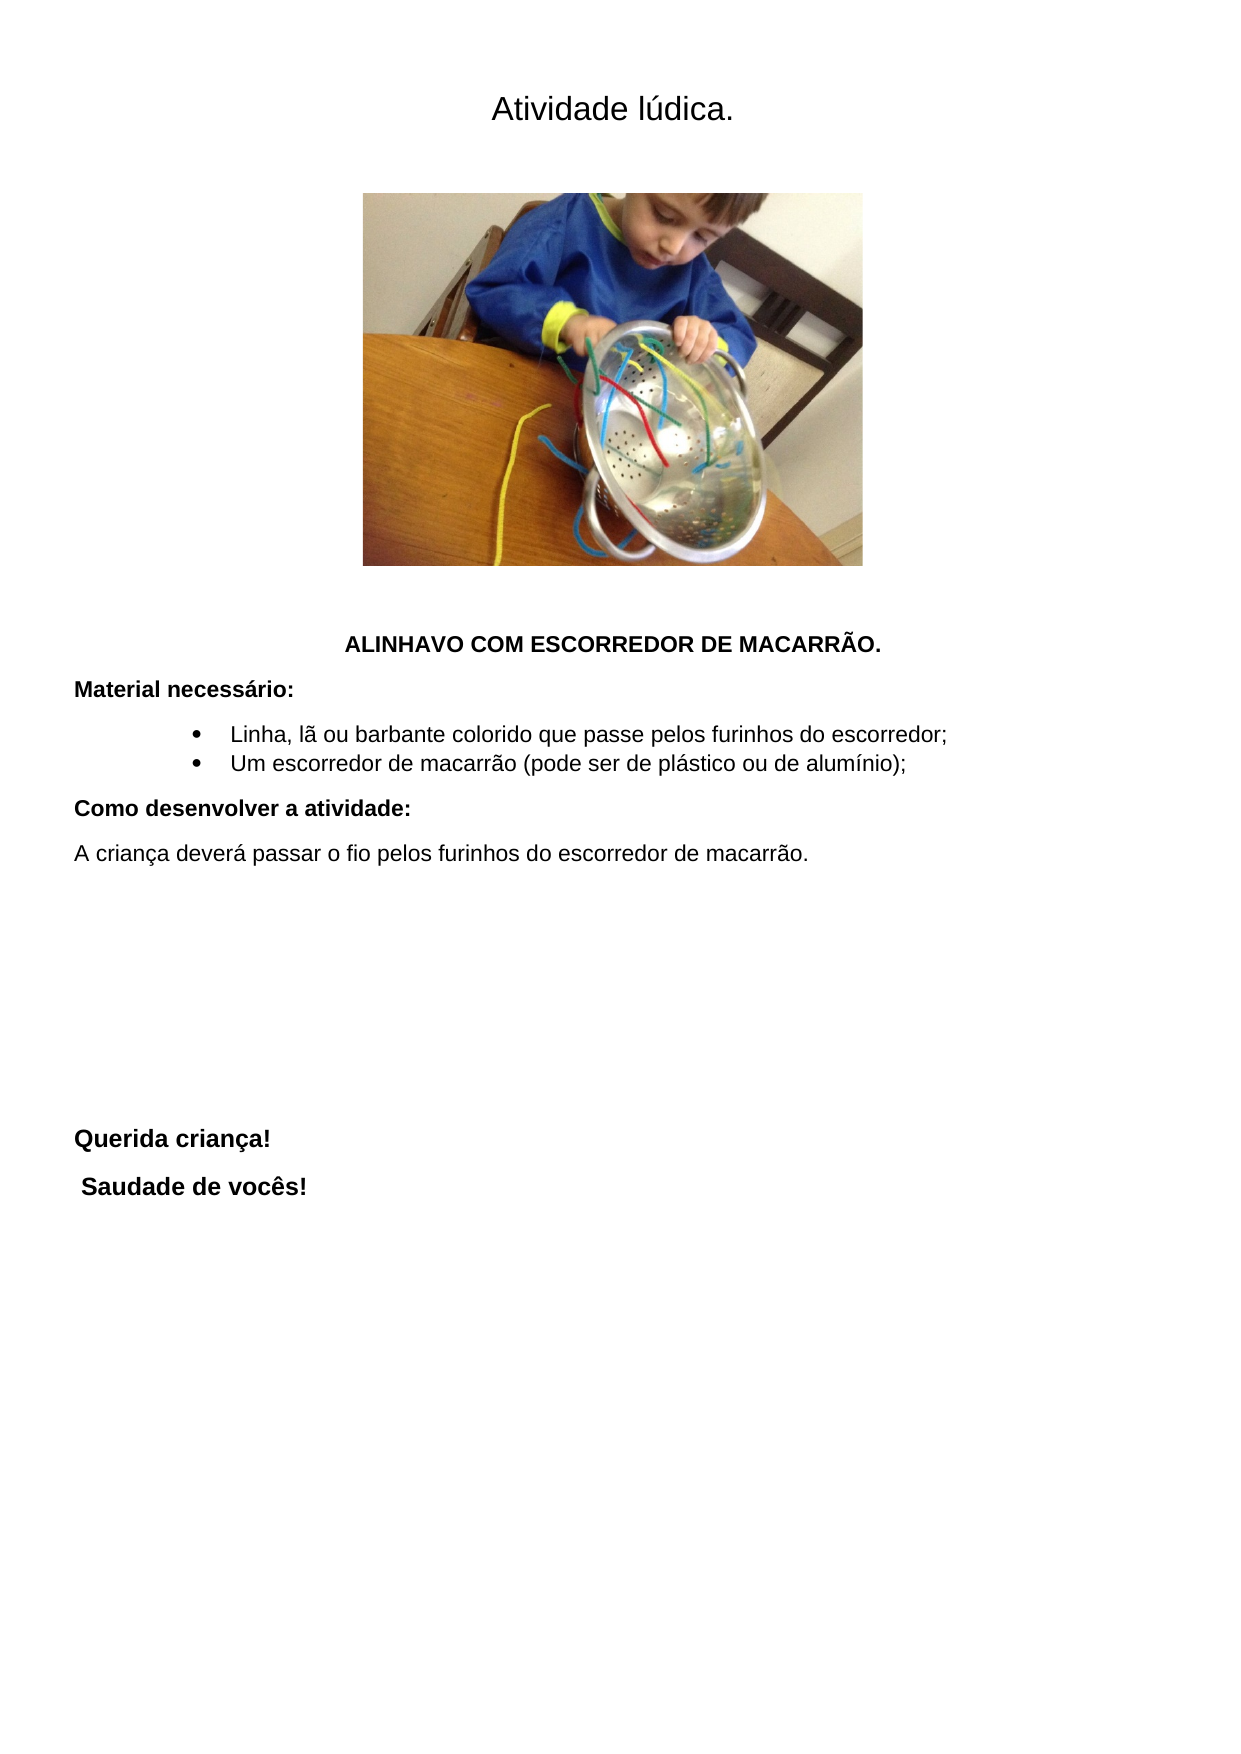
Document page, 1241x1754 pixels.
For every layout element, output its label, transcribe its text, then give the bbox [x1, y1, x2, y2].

text Querida criança! [74, 1124, 1152, 1152]
list Um escorredor de macarrão (pode ser de plástico ou de alumínio); [193, 750, 1152, 776]
text A criança deverá passar o fio pelos furinhos do escorredor de macarrão. [74, 840, 1152, 866]
list Linha, lã ou barbante colorido que passe pelos furinhos do escorredor; [193, 721, 1152, 748]
text Saudade de vocês! [74, 1171, 1152, 1200]
text Atividade lúdica. [74, 89, 1152, 127]
text ALINHAVO COM ESCORREDOR DE MACARRÃO. [74, 631, 1152, 658]
text Material necessário: [74, 676, 1152, 703]
text Como desenvolver a atividade: [74, 795, 1152, 821]
picture [362, 193, 863, 566]
